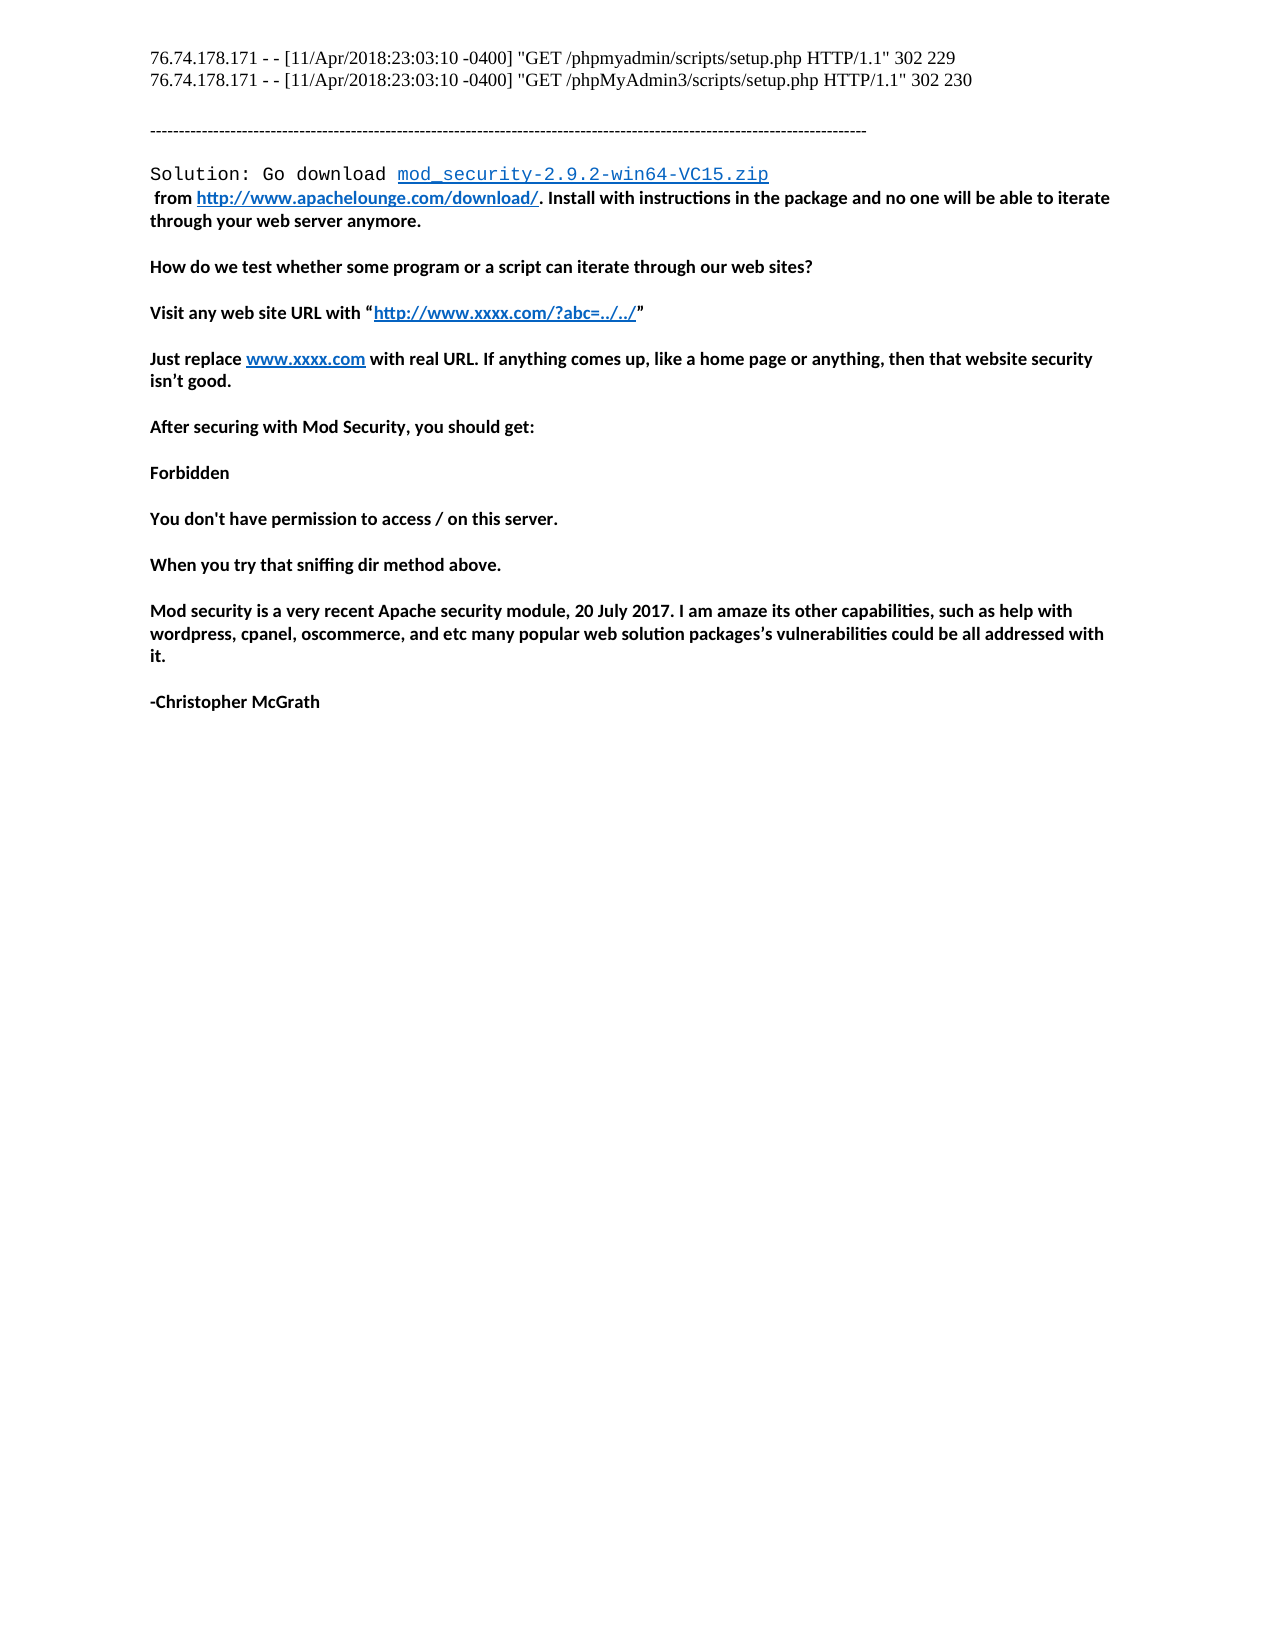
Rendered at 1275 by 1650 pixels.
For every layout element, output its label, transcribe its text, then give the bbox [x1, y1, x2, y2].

text ----------------------------------------------------------------------------------------------------------------------------- [150, 119, 1125, 142]
text When you try that sniffing dir method above. [150, 553, 1125, 576]
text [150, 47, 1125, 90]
text -Christopher McGrath [150, 690, 1125, 713]
text Visit any web site URL with “http://www.xxxx.com/?abc=../../” [150, 301, 1125, 324]
text Mod security is a very recent Apache security module, 20 July 2017. I am amaze its other capabilities, such as help with wordpress, cpanel, oscommerce, and etc many popular web solution packages’s vulnerabilities could be all addressed with it. [150, 599, 1125, 667]
text Forbidden [150, 461, 1125, 484]
text Solution: Go download mod_security-2.9.2-win64-VC15.zip [150, 165, 1125, 186]
text After securing with Mod Security, you should get: [150, 415, 1125, 438]
text How do we test whether some program or a script can iterate through our web sites? [150, 255, 1125, 278]
text from http://www.apachelounge.com/download/. Install with instructions in the package and no one will be able to iterate through your web server anymore. [150, 186, 1125, 232]
text Just replace www.xxxx.com with real URL. If anything comes up, like a home page or anything, then that website security isn’t good. [150, 347, 1125, 392]
text You don't have permission to access / on this server. [150, 507, 1125, 530]
